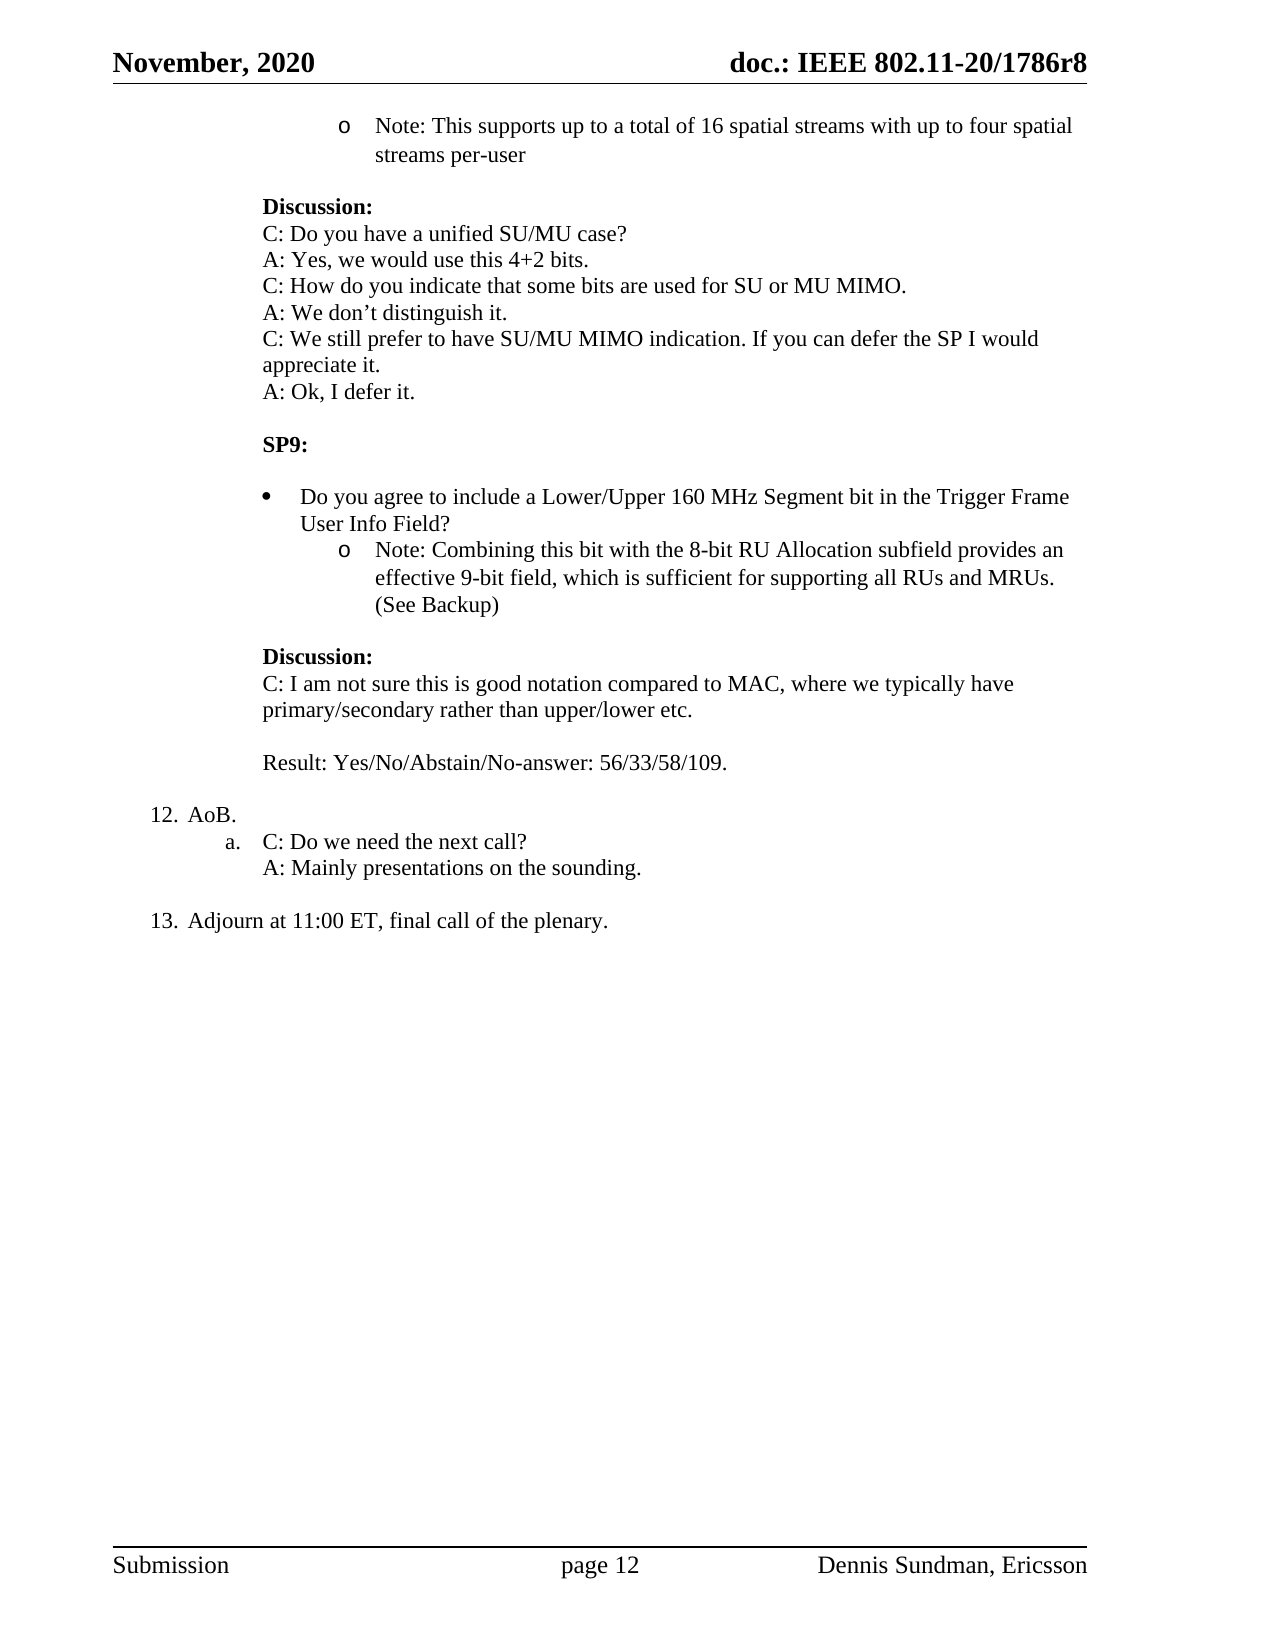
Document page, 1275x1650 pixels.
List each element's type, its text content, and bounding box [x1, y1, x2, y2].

list AoB. [150, 801, 1087, 828]
list Do you agree to include a Lower/Upper 160 MHz Segment bit in the Trigger Frame User Info Field? [262, 483, 1087, 536]
text SP9: [262, 431, 1087, 457]
list Note: This supports up to a total of 16 spatial streams with up to four spatial streams per-user [337, 112, 1087, 167]
text Discussion: [262, 643, 1087, 670]
text Discussion: [262, 193, 1087, 220]
text A: Yes, we would use this 4+2 bits. [262, 246, 1087, 272]
list C: Do we need the next call? A: Mainly presentations on the sounding. [225, 828, 1087, 881]
text A: We don’t distinguish it. [262, 299, 1087, 325]
list Adjourn at 11:00 ET, final call of the plenary. [150, 907, 1087, 933]
text C: We still prefer to have SU/MU MIMO indication. If you can defer the SP I would appreciate it. [262, 325, 1087, 378]
text C: How do you indicate that some bits are used for SU or MU MIMO. [262, 272, 1087, 299]
text C: Do you have a unified SU/MU case? [262, 220, 1087, 246]
text A: Ok, I defer it. [262, 378, 1087, 404]
text Result: Yes/No/Abstain/No-answer: 56/33/58/109. [262, 749, 1087, 775]
text C: I am not sure this is good notation compared to MAC, where we typically have primary/secondary rather than upper/lower etc. [262, 670, 1087, 722]
list Note: Combining this bit with the 8-bit RU Allocation subfield provides an effective 9-bit field, which is sufficient for supporting all RUs and MRUs. (See Backup) [337, 536, 1087, 617]
